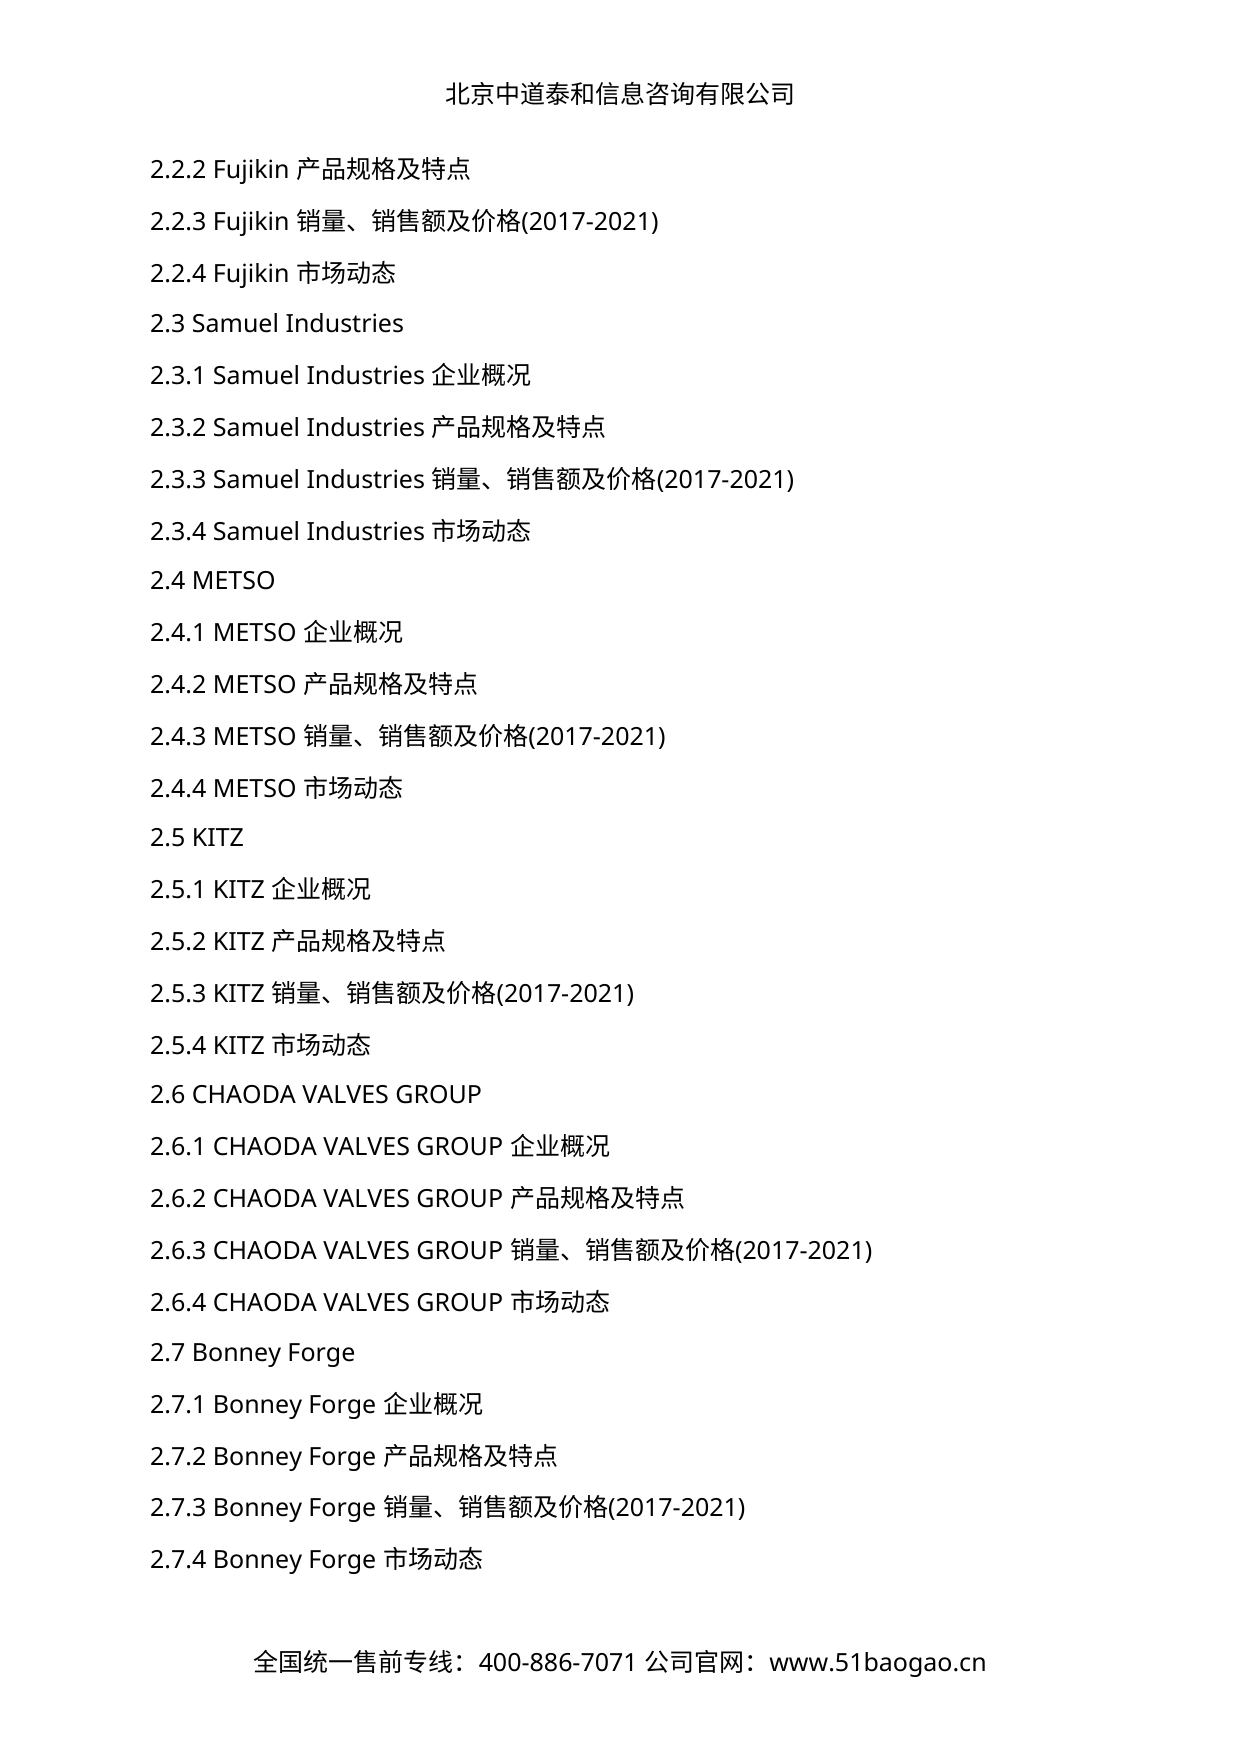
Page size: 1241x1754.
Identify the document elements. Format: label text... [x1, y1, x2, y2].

text 2.7 Bonney Forge [150, 1334, 1090, 1368]
text 2.7.1 Bonney Forge 企业概况 [150, 1384, 1090, 1420]
text 2.3.3 Samuel Industries 销量、销售额及价格(2017-2021) [150, 459, 1090, 495]
text 2.2.4 Fujikin 市场动态 [150, 254, 1090, 290]
text 2.3.2 Samuel Industries 产品规格及特点 [150, 407, 1090, 443]
text 2.7.3 Bonney Forge 销量、销售额及价格(2017-2021) [150, 1488, 1090, 1524]
text 2.5.1 KITZ 企业概况 [150, 870, 1090, 906]
text 2.4.4 METSO 市场动态 [150, 768, 1090, 804]
text 2.4 METSO [150, 563, 1090, 597]
text 2.7.4 Bonney Forge 市场动态 [150, 1540, 1090, 1576]
text 2.4.3 METSO 销量、销售额及价格(2017-2021) [150, 716, 1090, 752]
text 2.5 KITZ [150, 820, 1090, 854]
text 2.5.4 KITZ 市场动态 [150, 1025, 1090, 1062]
text 2.6 CHAODA VALVES GROUP [150, 1077, 1090, 1111]
text 2.2.3 Fujikin 销量、销售额及价格(2017-2021) [150, 202, 1090, 238]
text 2.3 Samuel Industries [150, 306, 1090, 340]
text 2.7.2 Bonney Forge 产品规格及特点 [150, 1436, 1090, 1472]
text 2.4.1 METSO 企业概况 [150, 612, 1090, 649]
text 2.6.3 CHAODA VALVES GROUP 销量、销售额及价格(2017-2021) [150, 1231, 1090, 1267]
text 2.6.4 CHAODA VALVES GROUP 市场动态 [150, 1282, 1090, 1319]
text 2.3.4 Samuel Industries 市场动态 [150, 511, 1090, 547]
text 2.4.2 METSO 产品规格及特点 [150, 664, 1090, 701]
text 2.3.1 Samuel Industries 企业概况 [150, 355, 1090, 392]
text 2.5.2 KITZ 产品规格及特点 [150, 922, 1090, 958]
text 2.5.3 KITZ 销量、销售额及价格(2017-2021) [150, 973, 1090, 1010]
text 2.6.2 CHAODA VALVES GROUP 产品规格及特点 [150, 1179, 1090, 1215]
text 2.6.1 CHAODA VALVES GROUP 企业概况 [150, 1127, 1090, 1163]
text 2.2.2 Fujikin 产品规格及特点 [150, 150, 1090, 186]
